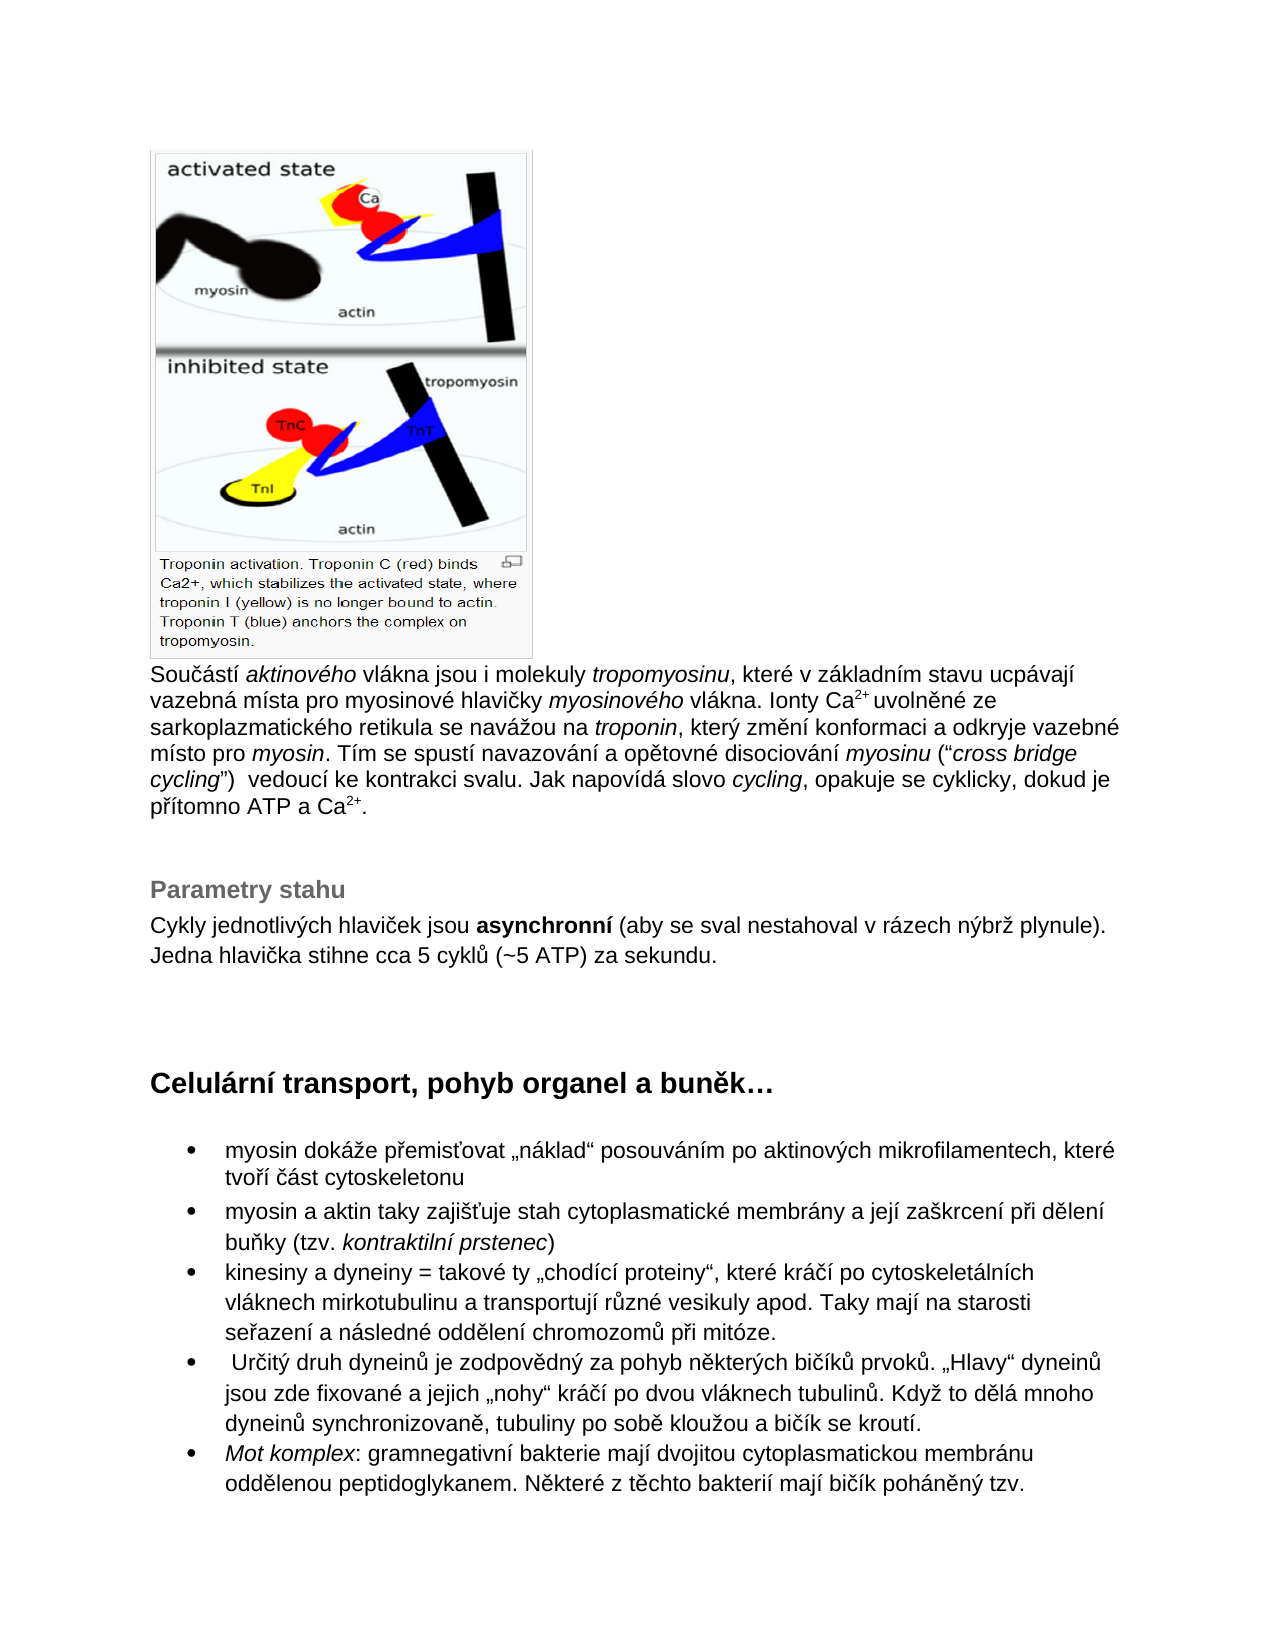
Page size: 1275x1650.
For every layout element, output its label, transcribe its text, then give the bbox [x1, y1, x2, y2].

subtitle Parametry stahu [150, 874, 1125, 903]
picture [150, 150, 536, 661]
subtitle myosin dokáže přemisťovat „náklad“ posouváním po aktinových mikrofilamentech, které tvoří část cytoskeletonu [187, 1137, 1125, 1190]
list Určitý druh dyneinů je zodpovědný za pohyb některých bičíků prvoků. „Hlavy“ dyneinů jsou zde fixované a jejich „nohy“ kráčí po dvou vláknech tubulinů. Když to dělá mnoho dyneinů synchronizovaně, tubuliny po sobě kloužou a bičík se kroutí. [187, 1349, 1125, 1436]
list kinesiny a dyneiny = takové ty „chodící proteiny“, které kráčí po cytoskeletálních vláknech mirkotubulinu a transportují různé vesikuly apod. Taky mají na starosti seřazení a následné oddělení chromozomů při mitóze. [187, 1259, 1125, 1345]
text Cykly jednotlivých hlaviček jsou asynchronní (aby se sval nestahoval v rázech nýbrž plynule). [150, 912, 1125, 938]
text Součástí aktinového vlákna jsou i molekuly tropomyosinu, které v základním stavu ucpávají vazebná místa pro myosinové hlavičky myosinového vlákna. Ionty Ca2+ uvolněné ze [150, 661, 1125, 714]
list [187, 1440, 1125, 1496]
text Jedna hlavička stihne cca 5 cyklů (~5 ATP) za sekundu. [150, 942, 1125, 968]
list myosin a aktin taky zajišťuje stah cytoplasmatické membrány a její zaškrcení při dělení buňky (tzv. kontraktilní prstenec) [187, 1198, 1125, 1255]
text sarkoplazmatického retikula se navážou na troponin, který změní konformaci a odkryje vazebné místo pro myosin. Tím se spustí navazování a opětovné disociování myosinu (“cross bridge cycling”) vedoucí ke kontrakci svalu. Jak napovídá slovo cycling, opakuje se cyklicky, dokud je přítomno ATP a Ca2+. [150, 714, 1125, 819]
subtitle Celulární transport, pohyb organel a buněk… [150, 1066, 1125, 1100]
